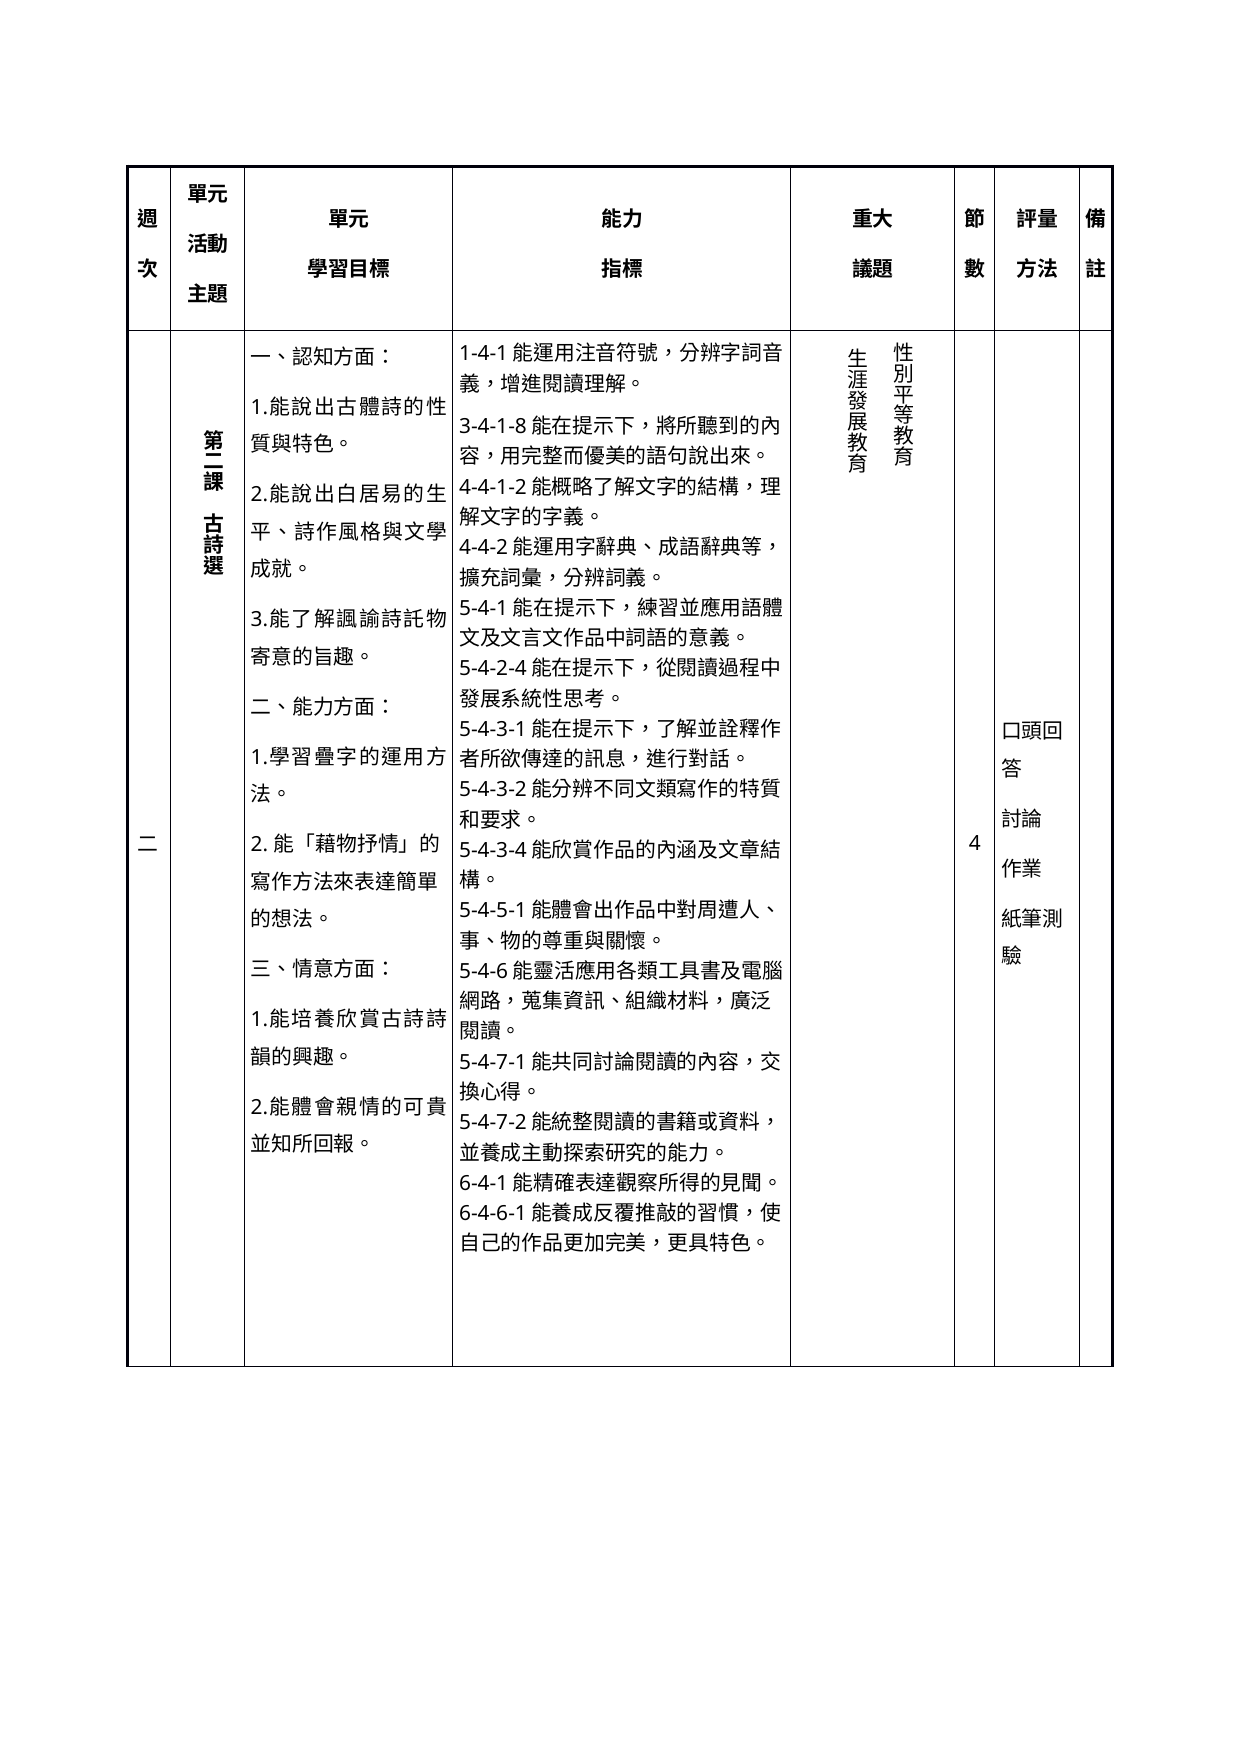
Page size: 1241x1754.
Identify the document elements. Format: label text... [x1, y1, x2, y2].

table_cell 能運用注音符號，分辨字詞音義，增進閱讀理解。 -8能在提示下，將所聽到的內容，用完整而優美的語句說出來。 4-4-1-2能概略了解文字的結構，理解文字的字義。 4-4-2能運用字辭典、成語辭典等，擴充詞彙，分辨詞義。 5-4-1能在提示下，練習並應用語體文及文言文作品中詞語的意義。 5-4-2-4能在提示下，從閱讀過程中發展系統性思考。 5-4-3-1能在提示下，了解並詮釋作者所欲傳達的訊息，進行對話。 5-4-3-2能分辨不同文類寫作的特質和要求。 5-4-3-4能欣賞作品的內涵及文章結構。 5-4-5-1能體會出作品中對周遭人、事、物的尊重與關懷。 5-4-6能靈活應用各類工具書及電腦網路，蒐集資訊、組織材料，廣泛閱讀。 5-4-7-1能共同討論閱讀的內容，交換心得。 5-4-7-2能統整閱讀的書籍或資料，並養成主動探索研究的能力。 6-4-1能精確表達觀察所得的見聞。 6-4-6-1能養成反覆推敲的習慣，使自己的作品更加完美，更具特色。 [453, 331, 790, 1366]
table_header 單元 活動 主題 [171, 168, 244, 329]
table_cell 性別平等教育 生涯發展教育 [791, 331, 954, 1366]
table_cell 二 [129, 331, 170, 1366]
table_header 評量 方法 [995, 168, 1079, 329]
table_cell [1080, 331, 1111, 1366]
table_header 能力 指標 [453, 168, 790, 329]
table_header 單元 學習目標 [245, 168, 452, 329]
table_header 週 次 [129, 168, 170, 329]
table_cell 第二課 古詩選 [171, 331, 244, 1366]
table_cell 4 [955, 331, 994, 1366]
table_header 節 數 [955, 168, 994, 329]
table_header 備 註 [1080, 168, 1111, 329]
table_cell 口頭回答 討論 作業 紙筆測驗 [995, 331, 1079, 1366]
table_cell 一、認知方面： 1.能說出古體詩的性質與特色。 2.能說出白居易的生平、詩作風格與文學成就。 3.能了解諷諭詩託物寄意的旨趣。 二、能力方面： 1.學習疊字的運用方法。 2. 能「藉物抒情」的寫作方法來表達簡單的想法。 三、情意方面： 1.能培養欣賞古詩詩韻的興趣。 2.能體會親情的可貴並知所回報。 [245, 331, 452, 1366]
table_header 重大 議題 [791, 168, 954, 329]
